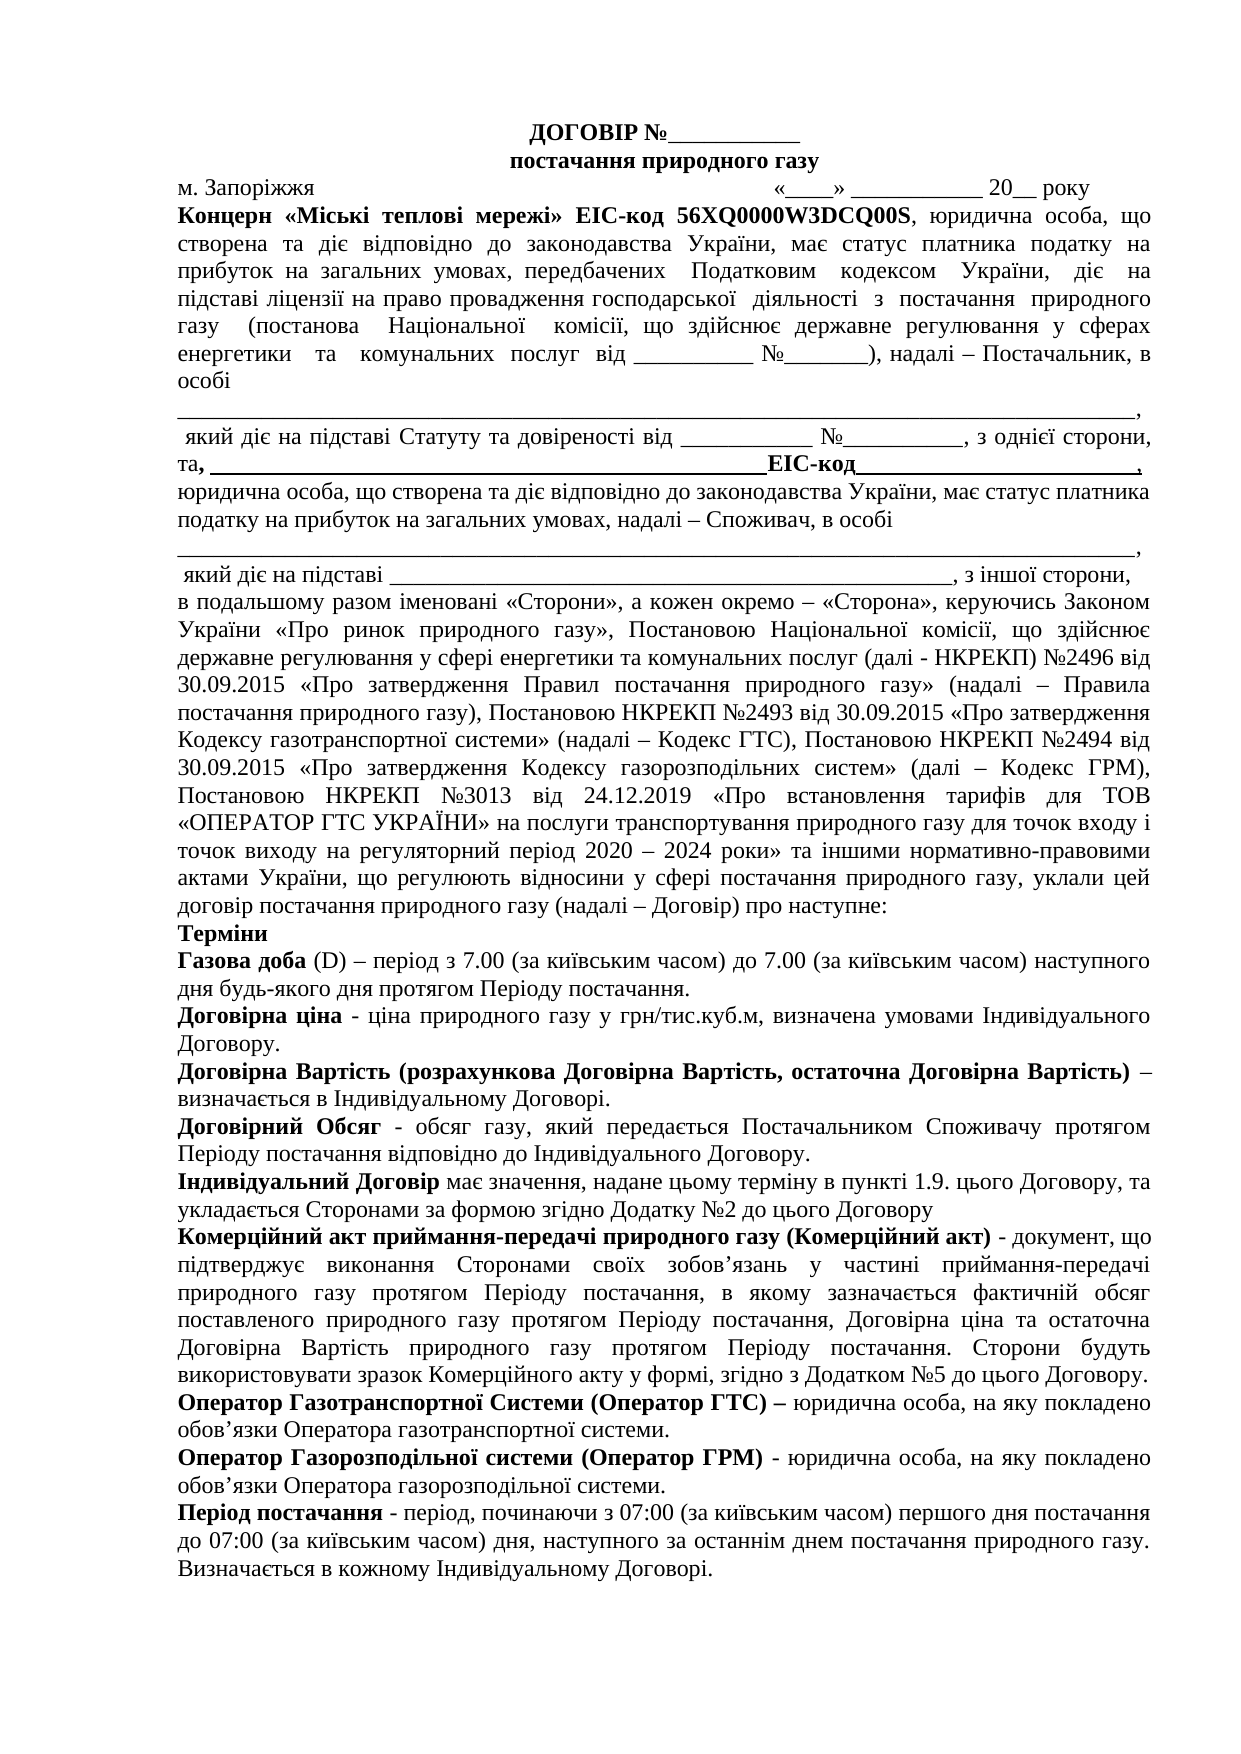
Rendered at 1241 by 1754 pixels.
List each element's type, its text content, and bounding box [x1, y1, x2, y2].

text Оператор Газорозподільної системи (Оператор ГРМ) - юридична особа, на яку покладено обов’язки Оператора газорозподільної системи. [177, 1443, 1152, 1498]
text постачання природного газу [177, 146, 1152, 173]
text м. Запоріжжя «____» ___________ 20__ року [177, 173, 1152, 201]
text Терміни [177, 919, 1152, 946]
text Договірна Вартість (розрахункова Договірна Вартість, остаточна Договірна Вартість) – визначається в Індивідуальному Договорі. [177, 1057, 1152, 1112]
text ________________________________________________________________________________, [177, 532, 1152, 560]
text Оператор Газотранспортної Системи (Оператор ГТС) – юридична особа, на яку покладено обов’язки Оператора газотранспортної системи. [177, 1388, 1152, 1443]
text ДОГОВІР №___________ [177, 118, 1152, 146]
text в подальшому разом іменовані «Сторони», а кожен окремо – «Сторона», керуючись Законом України «Про ринок природного газу», Постановою Національної комісії, що здійснює державне регулювання у сфері енергетики та комунальних послуг (далі - НКРЕКП) №2496 від 30.09.2015 «Про затвердження Правил постачання природного газу» (надалі – Правила постачання природного газу), Постановою НКРЕКП №2493 від 30.09.2015 «Про затвердження Кодексу газотранспортної системи» (надалі – Кодекс ГТС), Постановою НКРЕКП №2494 від 30.09.2015 «Про затвердження Кодексу газорозподільних систем» (далі – Кодекс ГРМ), Постановою НКРЕКП №3013 від 24.12.2019 «Про встановлення тарифів для ТОВ «ОПЕРАТОР ГТС УКРАЇНИ» на послуги транспортування природного газу для точок входу і точок виходу на регуляторний період 2020 – 2024 роки» та іншими нормативно-правовими актами України, що регулюють відносини у сфері постачання природного газу, уклали цей договір постачання природного газу (надалі – Договір) про наступне: [177, 587, 1152, 919]
text Концерн «Міські теплові мережі» ЕІС-код 56XQ0000W3DCQ00S, юридична особа, що створена та діє відповідно до законодавства України, має статус платника податку на прибуток на загальних умовах, передбачених Податковим кодексом України, діє на підставі ліцензії на право провадження господарської діяльності з постачання природного газу (постанова Національної комісії, що здійснює державне регулювання у сферах енергетики та комунальних послуг від __________ №_______), надалі – Постачальник, в особі ________________________________________________________________________________, [177, 201, 1152, 422]
text Комерційний акт приймання-передачі природного газу (Комерційний акт) - документ, що підтверджує виконання Сторонами своїх зобов’язань у частині приймання-передачі природного газу протягом Періоду постачання, в якому зазначається фактичній обсяг поставленого природного газу протягом Періоду постачання, Договірна ціна та остаточна Договірна Вартість природного газу протягом Періоду постачання. Сторони будуть використовувати зразок Комерційного акту у формі, згідно з Додатком №5 до цього Договору. [177, 1222, 1152, 1388]
text Індивідуальний Договір має значення, надане цьому терміну в пункті 1.9. цього Договору, та укладається Сторонами за формою згідно Додатку №2 до цього Договору [177, 1167, 1152, 1222]
text який діє на підставі _______________________________________________, з іншої сторони, [177, 560, 1152, 587]
text Договірна ціна - ціна природного газу у грн/тис.куб.м, визначена умовами Індивідуального Договору. [177, 1001, 1152, 1057]
text Період постачання - період, починаючи з 07:00 (за київським часом) першого дня постачання до 07:00 (за київським часом) дня, наступного за останнім днем постачання природного газу. Визначається в кожному Індивідуальному Договорі. [177, 1498, 1152, 1581]
text який діє на підставі Статуту та довіреності від ___________ №__________, з однієї сторони, та, ЕІС-код , юридична особа, що створена та діє відповідно до законодавства України, має статус платника податку на прибуток на загальних умовах, надалі – Споживач, в особі [177, 422, 1152, 532]
text Газова доба (D) – період з 7.00 (за київським часом) до 7.00 (за київським часом) наступного дня будь-якого дня протягом Періоду постачання. [177, 946, 1152, 1001]
text Договірний Обсяг - обсяг газу, який передається Постачальником Споживачу протягом Періоду постачання відповідно до Індивідуального Договору. [177, 1112, 1152, 1167]
